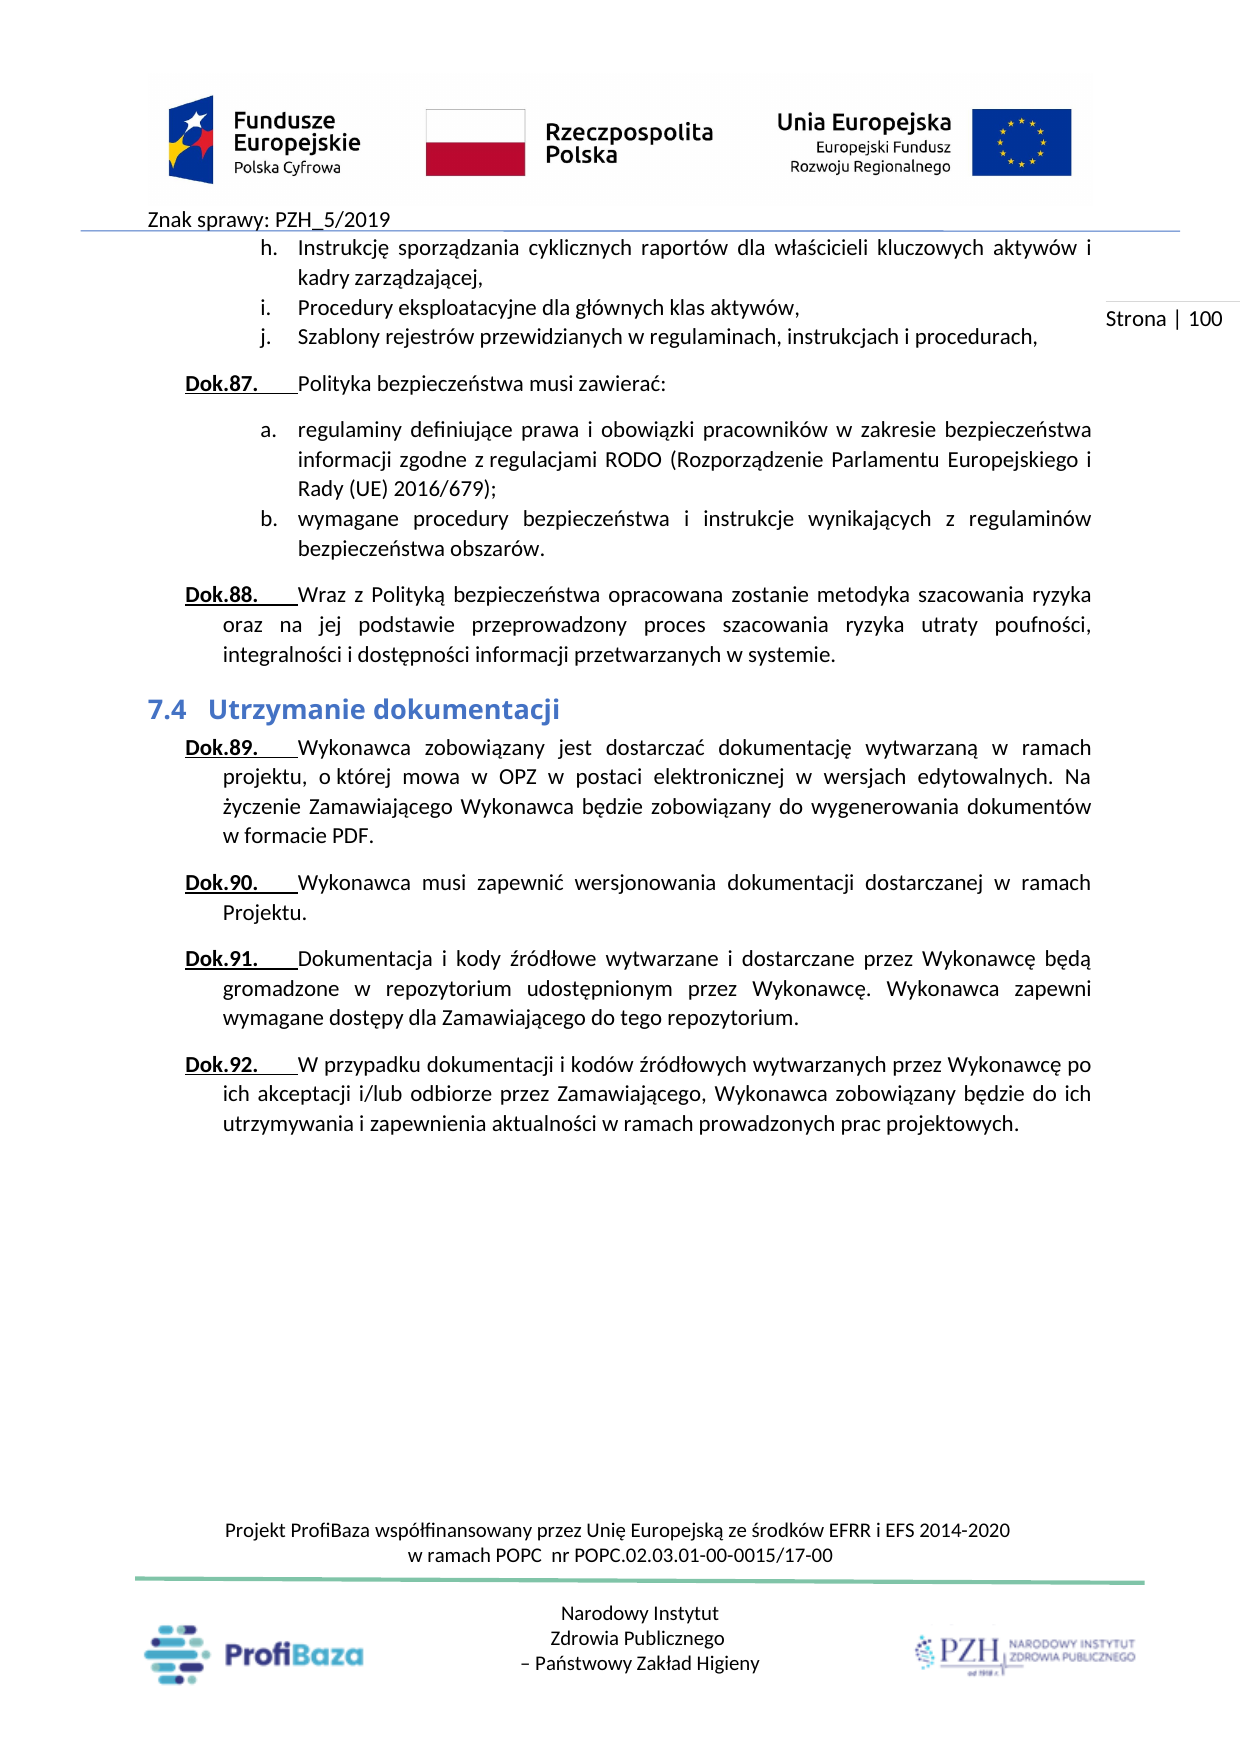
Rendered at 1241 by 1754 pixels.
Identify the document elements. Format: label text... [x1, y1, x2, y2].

list Szablony rejestrów przewidzianych w regulaminach, instrukcjach i procedurach, [260, 322, 1093, 351]
subtitle Utrzymanie dokumentacji [148, 690, 1093, 727]
list W przypadku dokumentacji i kodów źródłowych wytwarzanych przez Wykonawcę po ich akceptacji i/lub odbiorze przez Zamawiającego, Wykonawca zobowiązany będzie do ich utrzymywania i zapewnienia aktualności w ramach prowadzonych prac projektowych. [185, 1050, 1093, 1137]
list Wraz z Polityką bezpieczeństwa opracowana zostanie metodyka szacowania ryzyka oraz na jej podstawie przeprowadzony proces szacowania ryzyka utraty poufności, integralności i dostępności informacji przetwarzanych w systemie. [185, 580, 1093, 668]
picture [147, 73, 1093, 206]
list Instrukcję sporządzania cyklicznych raportów dla właścicieli kluczowych aktywów i kadry zarządzającej, [260, 233, 1093, 291]
list Wykonawca zobowiązany jest dostarczać dokumentację wytwarzaną w ramach projektu, o której mowa w OPZ w postaci elektronicznej w wersjach edytowalnych. Na życzenie Zamawiającego Wykonawca będzie zobowiązany do wygenerowania dokumentów w formacie PDF. [185, 733, 1093, 850]
picture [135, 1610, 387, 1695]
list wymagane procedury bezpieczeństwa i instrukcje wynikających z regulaminów bezpieczeństwa obszarów. [260, 504, 1093, 562]
list Procedury eksploatacyjne dla głównych klas aktywów, [260, 293, 1093, 321]
list Wykonawca musi zapewnić wersjonowania dokumentacji dostarczanej w ramach Projektu. [185, 868, 1093, 926]
list Polityka bezpieczeństwa musi zawierać: [185, 369, 1093, 397]
picture [911, 1624, 1145, 1681]
list Dokumentacja i kody źródłowe wytwarzane i dostarczane przez Wykonawcę będą gromadzone w repozytorium udostępnionym przez Wykonawcę. Wykonawca zapewni wymagane dostępy dla Zamawiającego do tego repozytorium. [185, 944, 1093, 1031]
list regulaminy definiujące prawa i obowiązki pracowników w zakresie bezpieczeństwa informacji zgodne z regulacjami RODO (Rozporządzenie Parlamentu Europejskiego i Rady (UE) 2016/679); [260, 415, 1093, 503]
